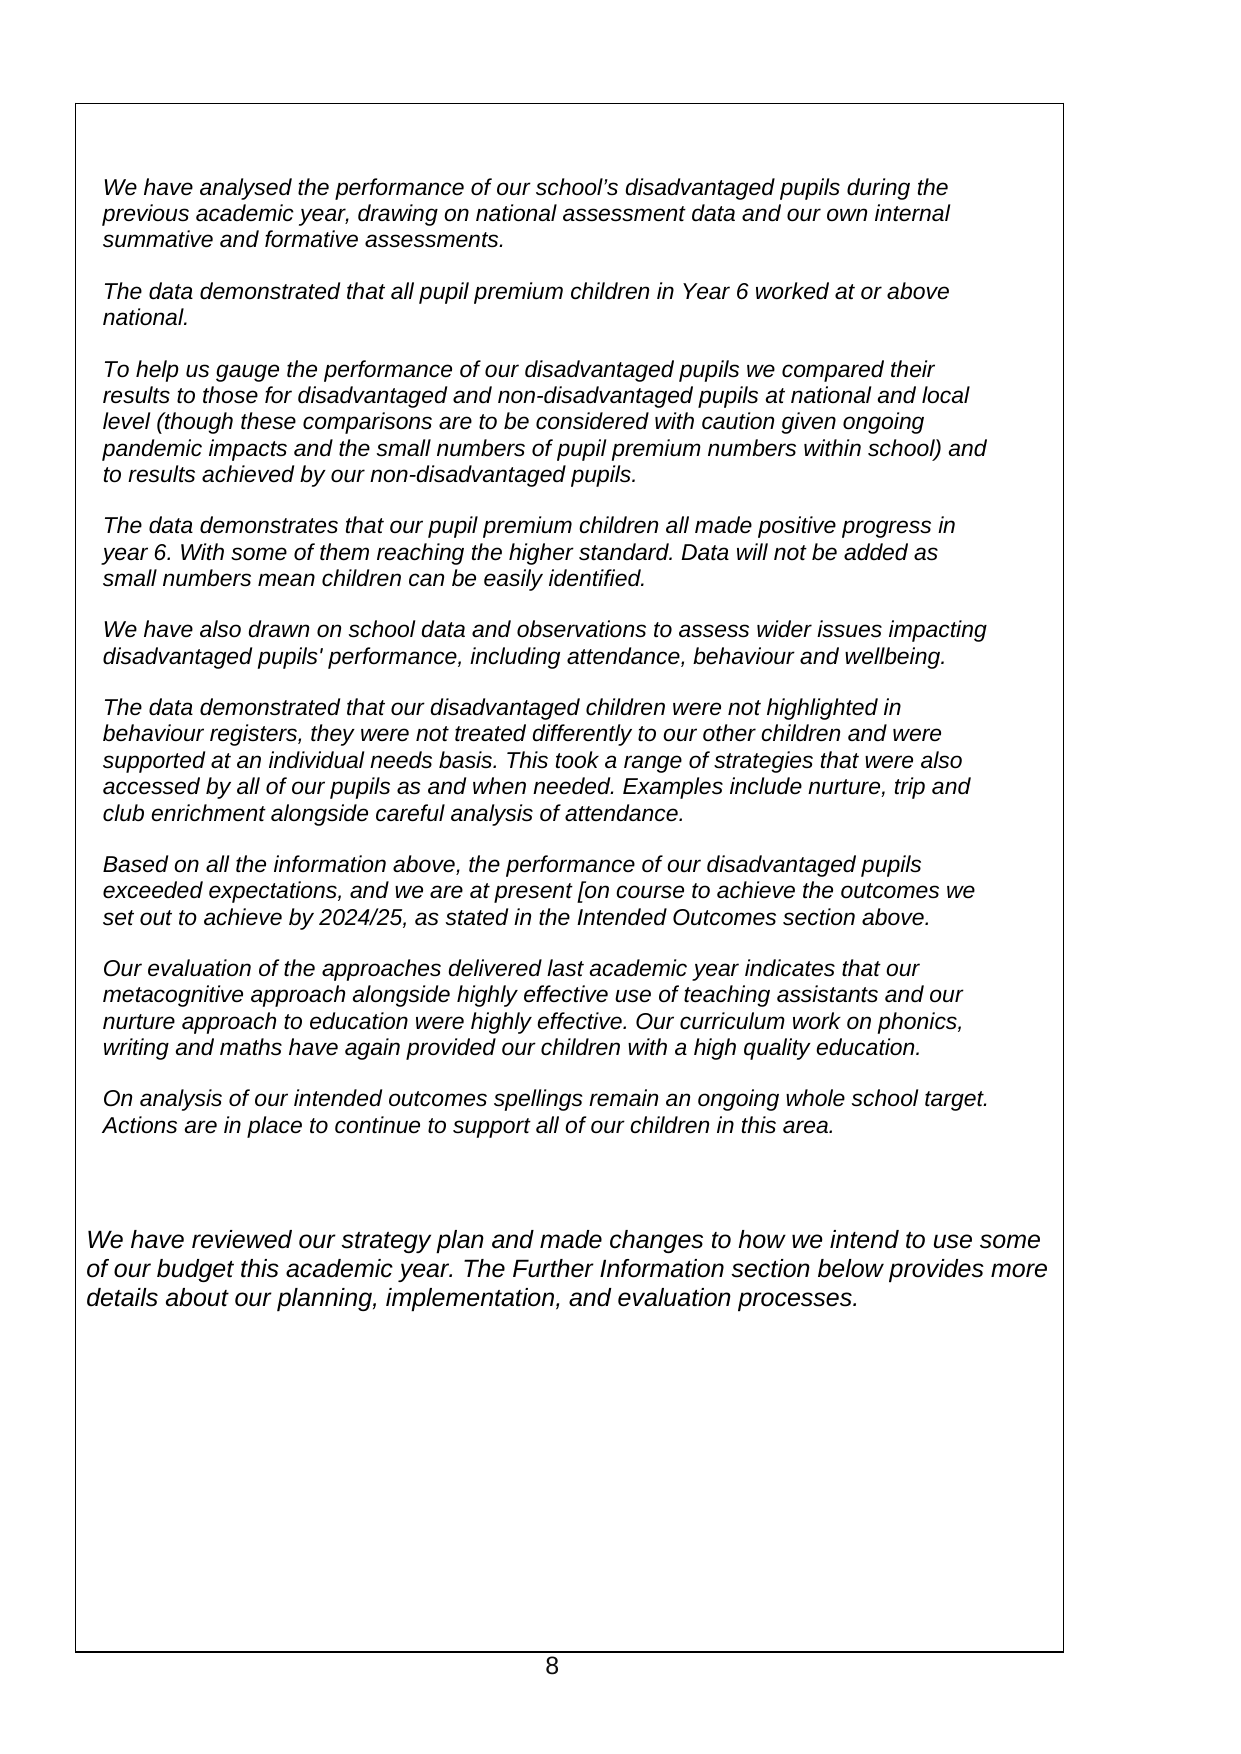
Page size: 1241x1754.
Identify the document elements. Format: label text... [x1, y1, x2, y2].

table_header We have reviewed our strategy plan and made changes to how we intend to use some of our budget this academic year. The Further Information section below provides more details about our planning, implementation, and evaluation processes. [76, 104, 1063, 1651]
